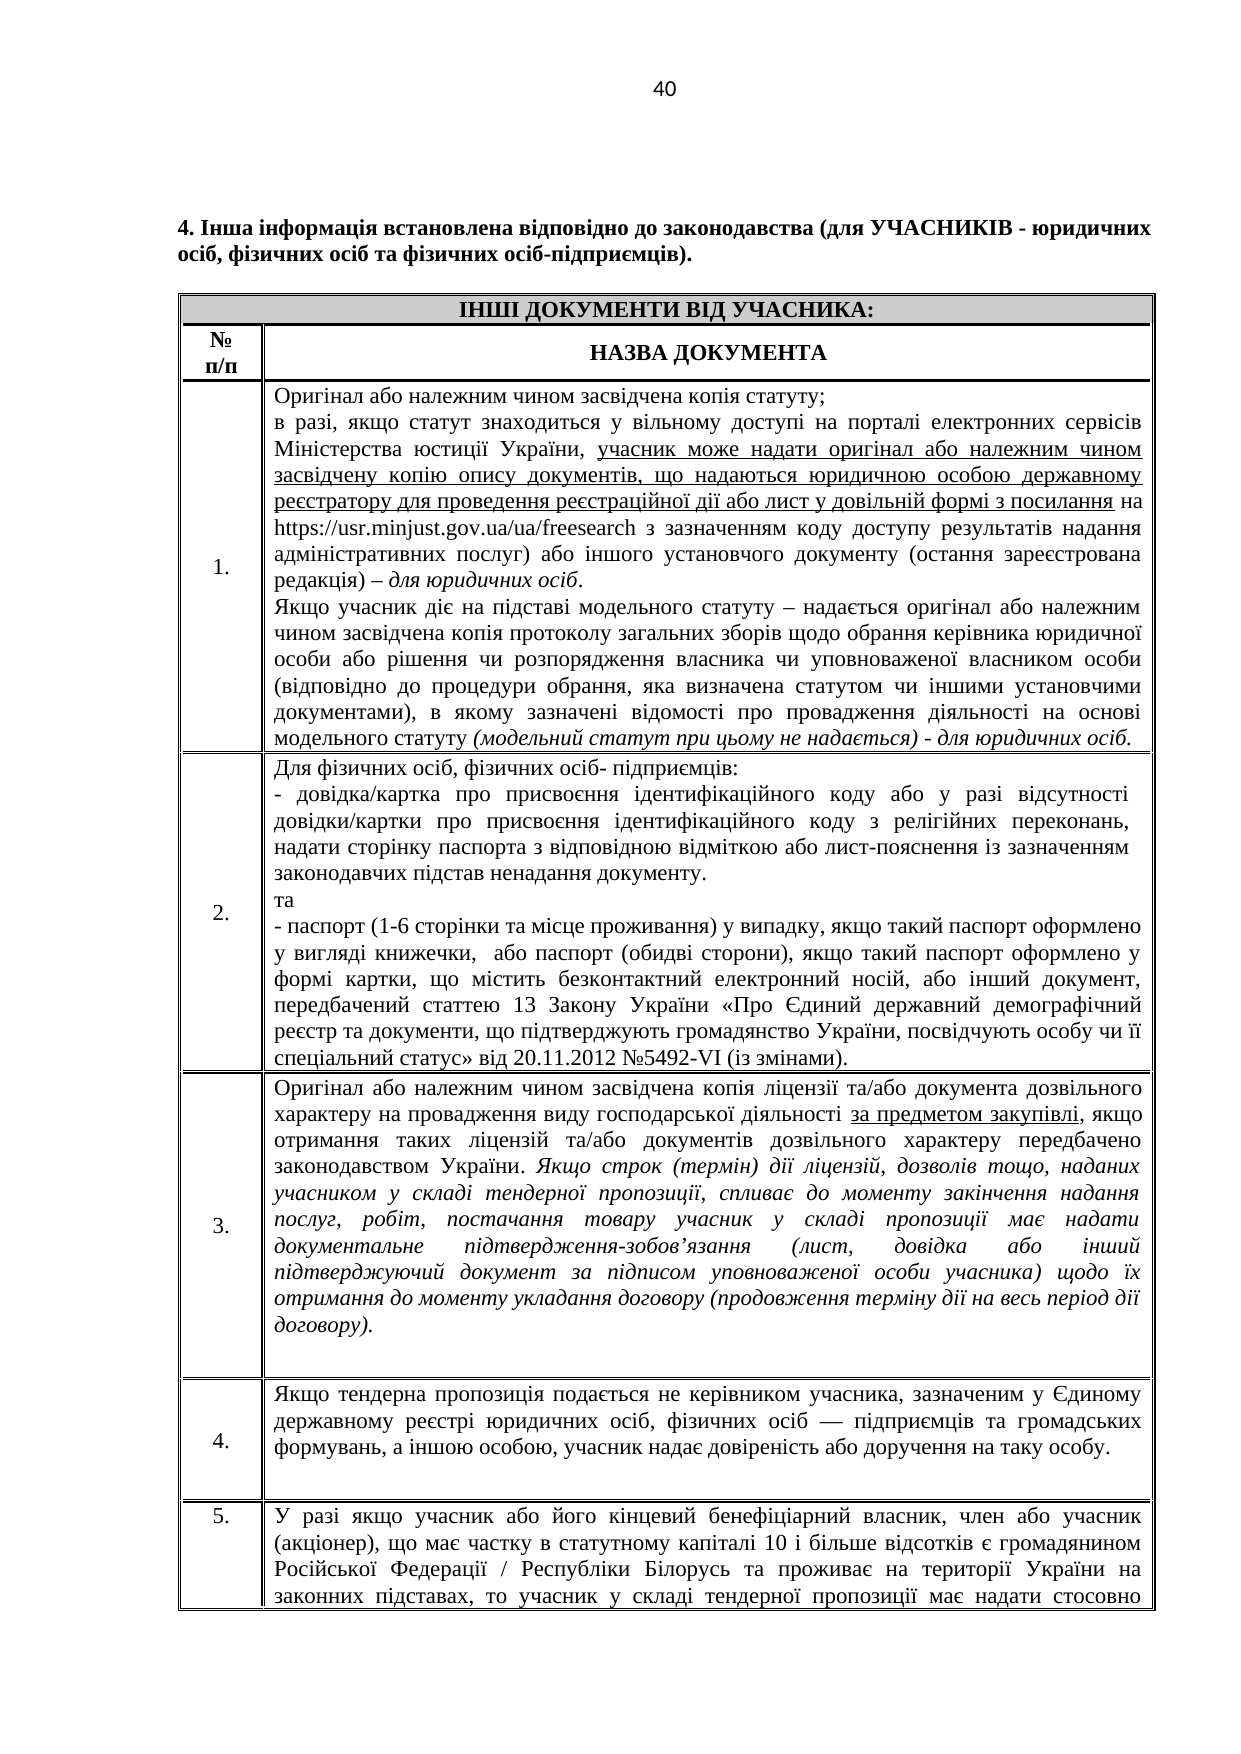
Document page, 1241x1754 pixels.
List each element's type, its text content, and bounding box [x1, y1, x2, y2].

table_cell 3. [180, 1070, 263, 1377]
table_cell 4. [181, 1377, 262, 1499]
table_cell НАЗВА ДОКУМЕНТА [265, 323, 1152, 379]
table_cell 5. [180, 1499, 263, 1608]
table_header ІНШІ ДОКУМЕНТИ ВІД УЧАСНИКА: [181, 296, 1152, 323]
table_cell 2. [181, 751, 262, 1070]
table_cell № п/п [181, 323, 261, 379]
table_cell Оригінал або належним чином засвідчена копія статуту; в разі, якщо статут знаходиться у вільному доступі на порталі електронних сервісів Міністерства юстиції України, учасник може надати оригінал або належним чином засвідчену копію опису документів, що надаються юридичною особою державному реєстратору для проведення реєстраційної дії або лист у довільній формі з посилання на https://usr.minjust.gov.ua/ua/freesearch з зазначенням коду доступу результатів надання адміністративних послуг) або іншого установчого документу (остання зареєстрована редакція) – для юридичних осіб. Якщо учасник діє на підставі модельного статуту – надається оригінал або належним чином засвідчена копія протоколу загальних зборів щодо обрання керівника юридичної особи або рішення чи розпорядження власника чи уповноваженої власником особи (відповідно до процедури обрання, яка визначена статутом чи іншими установчими документами), в якому зазначені відомості про провадження діяльності на основі модельного статуту (модельний статут при цьому не надається) - для юридичних осіб. [265, 379, 1152, 751]
table_cell Для фізичних осіб, фізичних осіб- підприємців: - довідка/картка про присвоєння ідентифікаційного коду або у разі відсутності довідки/картки про присвоєння ідентифікаційного коду з релігійних переконань, надати сторінку паспорта з відповідною відміткою або лист-пояснення із зазначенням законодавчих підстав ненадання документу. та - паспорт (1-6 сторінки та місце проживання) у випадку, якщо такий паспорт оформлено у вигляді книжечки, або паспорт (обидві сторони), якщо такий паспорт оформлено у формі картки, що містить безконтактний електронний носій, або інший документ, передбачений статтею 13 Закону України «Про Єдиний державний демографічний реєстр та документи, що підтверджують громадянство України, посвідчують особу чи її спеціальний статус» від 20.11.2012 №5492-VI (із змінами). [265, 751, 1152, 1070]
table_cell Оригінал або належним чином засвідчена копія ліцензії та/або документа дозвільного характеру на провадження виду господарської діяльності за предметом закупівлі, якщо отримання таких ліцензій та/або документів дозвільного характеру передбачено законодавством України. Якщо строк (термін) дії ліцензій, дозволів тощо, наданих учасником у складі тендерної пропозиції, спливає до моменту закінчення надання послуг, робіт, постачання товару учасник у складі пропозиції має надати документальне підтвердження-зобов’язання (лист, довідка або інший підтверджуючий документ за підписом уповноваженої особи учасника) щодо їх отримання до моменту укладання договору (продовження терміну дії на весь період дії договору). [263, 1070, 1154, 1377]
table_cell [263, 1499, 1154, 1608]
table_cell Якщо тендерна пропозиція подається не керівником учасника, зазначеним у Єдиному державному реєстрі юридичних осіб, фізичних осіб — підприємців та громадських формувань, а іншою особою, учасник надає довіреність або доручення на таку особу. [265, 1377, 1152, 1499]
text 4. Інша інформація встановлена відповідно до законодавства (для УЧАСНИКІВ - юридичних осіб, фізичних осіб та фізичних осіб-підприємців). [177, 214, 1152, 267]
table_cell 1. [181, 379, 261, 751]
